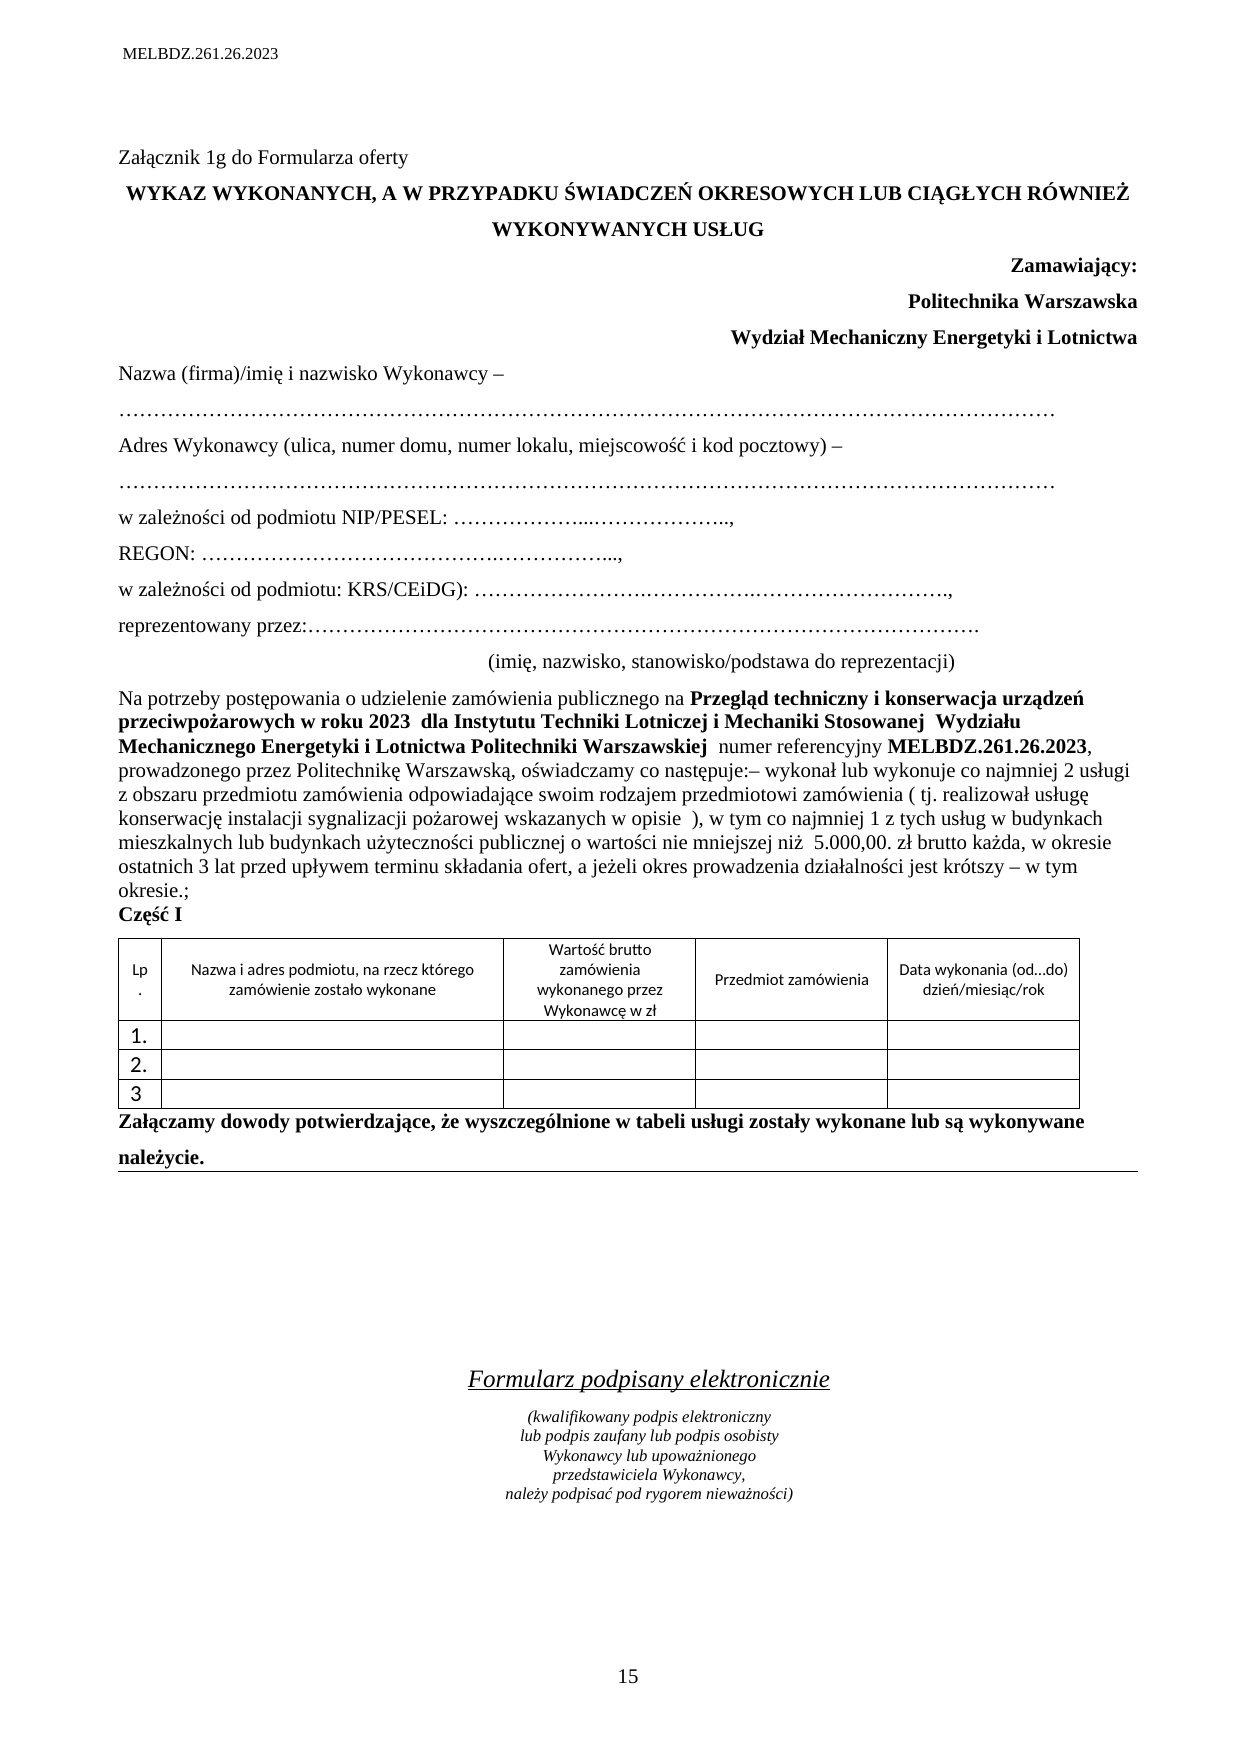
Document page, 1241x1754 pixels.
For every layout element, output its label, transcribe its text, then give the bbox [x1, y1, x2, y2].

text REGON: …………………………………….……………..., [118, 541, 1138, 565]
table_header Wartość brutto zamówienia wykonanego przez Wykonawcę w zł [504, 939, 695, 1020]
text Wydział Mechaniczny Energetyki i Lotnictwa [118, 325, 1138, 349]
table_cell [888, 1080, 1079, 1107]
table_cell [696, 1080, 887, 1107]
text Zamawiający: [118, 253, 1138, 277]
text reprezentowany przez:……………………………………………………………………………………. [118, 613, 1138, 637]
table_header Lp. [119, 939, 161, 1020]
text przedstawiciela Wykonawcy, [162, 1464, 1138, 1484]
text Formularz podpisany elektronicznie [162, 1364, 1138, 1393]
table_header Przedmiot zamówienia [696, 939, 887, 1020]
table_cell 3 [119, 1080, 161, 1107]
table_cell [696, 1050, 887, 1078]
table_cell [888, 1050, 1079, 1078]
table_header Nazwa i adres podmiotu, na rzecz którego zamówienie zostało wykonane [162, 939, 503, 1020]
text (imię, nazwisko, stanowisko/podstawa do reprezentacji) [118, 649, 1138, 673]
text Wykonawcy lub upoważnionego [162, 1445, 1138, 1464]
text należy podpisać pod rygorem nieważności) [162, 1484, 1138, 1503]
table_cell 2. [119, 1050, 161, 1078]
text Adres Wykonawcy (ulica, numer domu, numer lokalu, miejscowość i kod pocztowy) – [118, 433, 1138, 457]
table_header Data wykonania (od…do) dzień/miesiąc/rok [888, 939, 1079, 1020]
text (kwalifikowany podpis elektroniczny [162, 1407, 1138, 1426]
table_cell [504, 1080, 695, 1107]
text Załącznik 1g do Formularza oferty [118, 145, 1138, 169]
text w zależności od podmiotu: KRS/CEiDG): …………………….…………….………………………., [118, 577, 1138, 601]
table_cell [162, 1021, 503, 1049]
text ……………………………………………………………………………………………………………………… [118, 397, 1138, 421]
table_cell [504, 1050, 695, 1078]
text Nazwa (firma)/imię i nazwisko Wykonawcy – [118, 361, 1138, 385]
text WYKAZ WYKONANYCH, A W PRZYPADKU ŚWIADCZEŃ OKRESOWYCH LUB CIĄGŁYCH RÓWNIEŻ WYKONYWANYCH USŁUG [118, 181, 1138, 241]
table_cell [696, 1021, 887, 1049]
table_cell [504, 1021, 695, 1049]
table_cell [162, 1080, 503, 1107]
table_cell [162, 1050, 503, 1078]
table_cell 1. [119, 1021, 161, 1049]
text Na potrzeby postępowania o udzielenie zamówienia publicznego na Przegląd techniczny i konserwacja urządzeń przeciwpożarowych w roku 2023 dla Instytutu Techniki Lotniczej i Mechaniki Stosowanej Wydziału Mechanicznego Energetyki i Lotnictwa Politechniki Warszawskiej numer referencyjny MELBDZ.261.26.2023, prowadzonego przez Politechnikę Warszawską, oświadczamy co następuje:– wykonał lub wykonuje co najmniej 2 usługi z obszaru przedmiotu zamówienia odpowiadające swoim rodzajem przedmiotowi zamówienia ( tj. realizował usługę konserwację instalacji sygnalizacji pożarowej wskazanych w opisie ), w tym co najmniej 1 z tych usług w budynkach mieszkalnych lub budynkach użyteczności publicznej o wartości nie mniejszej niż 5.000,00. zł brutto każda, w okresie ostatnich 3 lat przed upływem terminu składania ofert, a jeżeli okres prowadzenia działalności jest krótszy – w tym okresie.; [118, 685, 1138, 902]
text ……………………………………………………………………………………………………………………… [118, 469, 1138, 493]
table_cell [888, 1021, 1079, 1049]
text lub podpis zaufany lub podpis osobisty [162, 1426, 1138, 1445]
text Załączamy dowody potwierdzające, że wyszczególnione w tabeli usługi zostały wykonane lub są wykonywane należycie. [118, 1108, 1138, 1171]
text w zależności od podmiotu NIP/PESEL: ………………...……………….., [118, 505, 1138, 529]
text Politechnika Warszawska [118, 289, 1138, 313]
text Część I [118, 902, 1138, 926]
